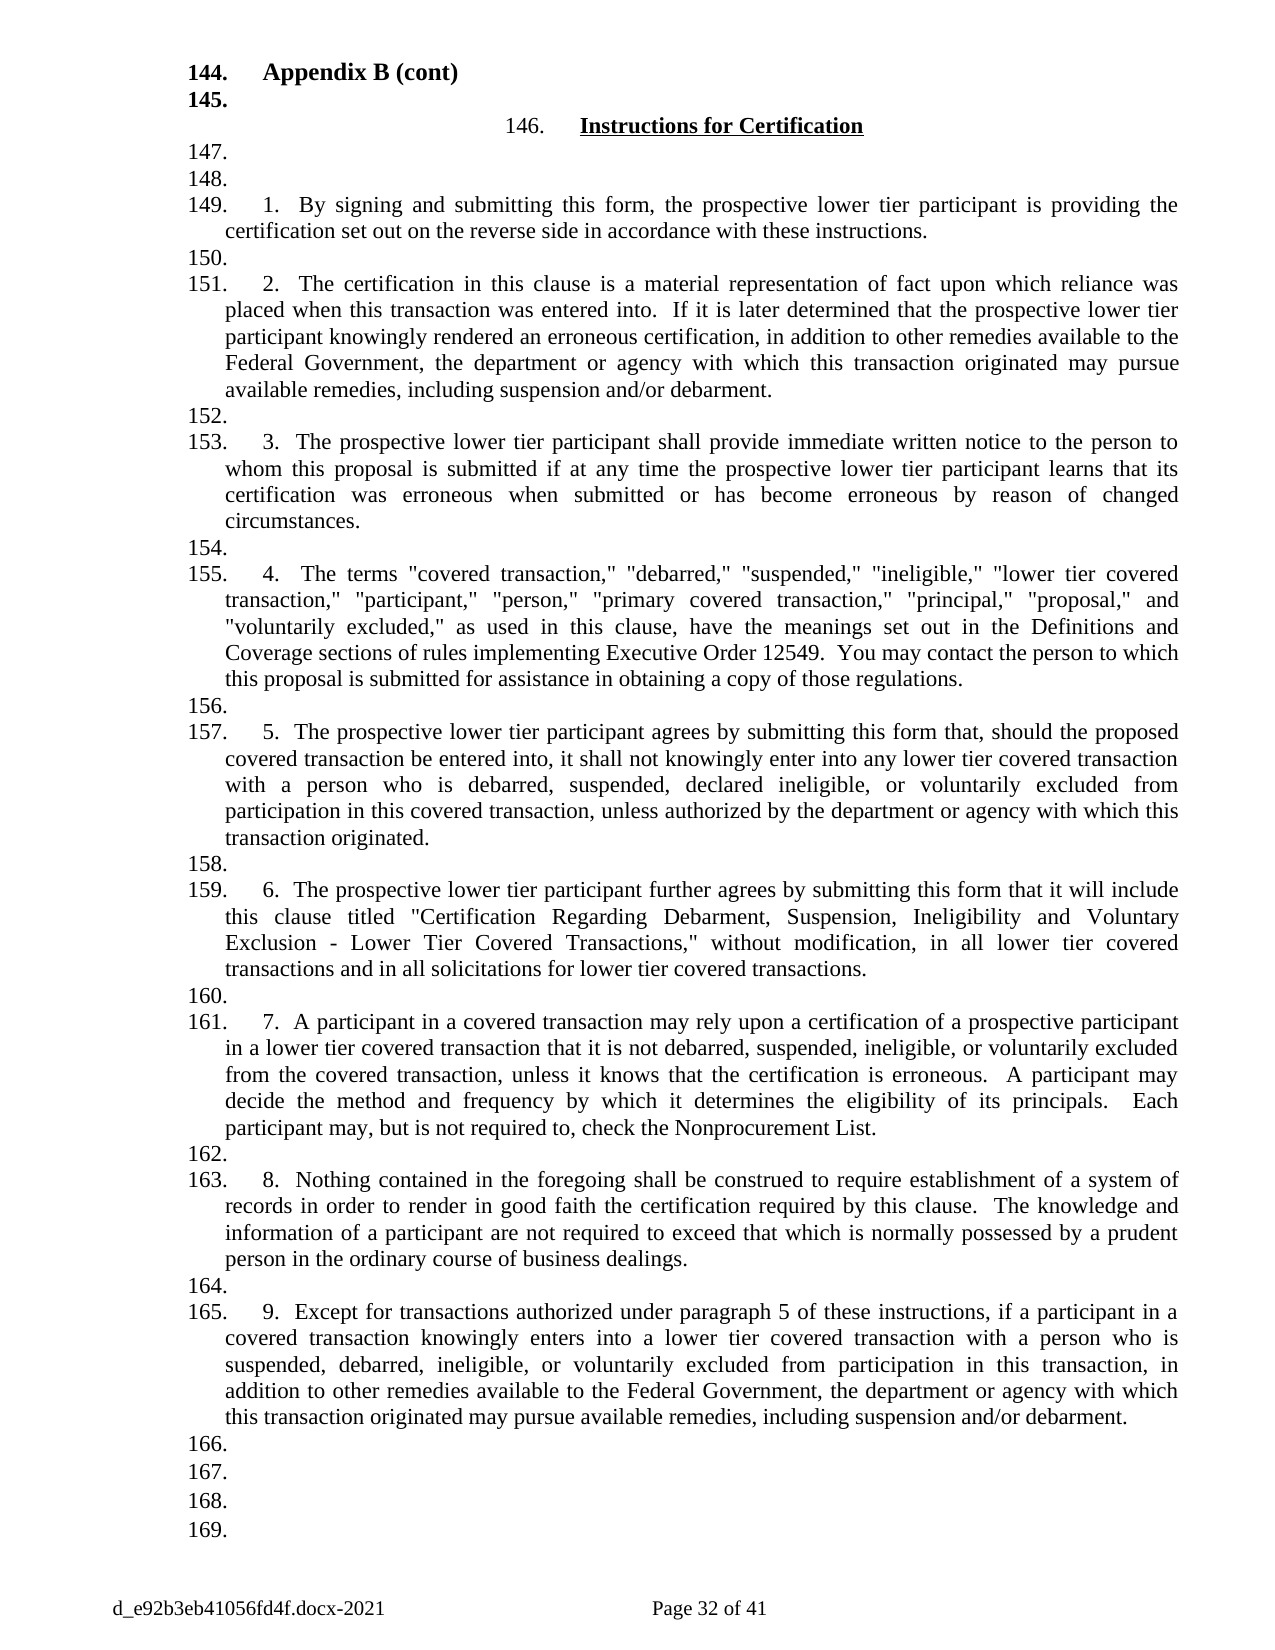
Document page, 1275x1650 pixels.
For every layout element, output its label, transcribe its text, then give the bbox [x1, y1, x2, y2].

text Instructions for Certification [187, 112, 1181, 138]
text 3. The prospective lower tier participant shall provide immediate written notice to the person to whom this proposal is submitted if at any time the prospective lower tier participant learns that its certification was erroneous when submitted or has become erroneous by reason of changed circumstances. [187, 428, 1181, 534]
text 9. Except for transactions authorized under paragraph 5 of these instructions, if a participant in a covered transaction knowingly enters into a lower tier covered transaction with a person who is suspended, debarred, ineligible, or voluntarily excluded from participation in this transaction, in addition to other remedies available to the Federal Government, the department or agency with which this transaction originated may pursue available remedies, including suspension and/or debarment. [187, 1298, 1181, 1430]
text Appendix B (cont) [187, 57, 1181, 86]
text 7. A participant in a covered transaction may rely upon a certification of a prospective participant in a lower tier covered transaction that it is not debarred, suspended, ineligible, or voluntarily excluded from the covered transaction, unless it knows that the certification is erroneous. A participant may decide the method and frequency by which it determines the eligibility of its principals. Each participant may, but is not required to, check the Nonprocurement List. [187, 1008, 1181, 1140]
text 6. The prospective lower tier participant further agrees by submitting this form that it will include this clause titled "Certification Regarding Debarment, Suspension, Ineligibility and Voluntary Exclusion - Lower Tier Covered Transactions," without modification, in all lower tier covered transactions and in all solicitations for lower tier covered transactions. [187, 876, 1181, 982]
text 1. By signing and submitting this form, the prospective lower tier participant is providing the certification set out on the reverse side in accordance with these instructions. [187, 191, 1181, 244]
text 5. The prospective lower tier participant agrees by submitting this form that, should the proposed covered transaction be entered into, it shall not knowingly enter into any lower tier covered transaction with a person who is debarred, suspended, declared ineligible, or voluntarily excluded from participation in this covered transaction, unless authorized by the department or agency with which this transaction originated. [187, 718, 1181, 850]
text 2. The certification in this clause is a material representation of fact upon which reliance was placed when this transaction was entered into. If it is later determined that the prospective lower tier participant knowingly rendered an erroneous certification, in addition to other remedies available to the Federal Government, the department or agency with which this transaction originated may pursue available remedies, including suspension and/or debarment. [187, 270, 1181, 402]
text 8. Nothing contained in the foregoing shall be construed to require establishment of a system of records in order to render in good faith the certification required by this clause. The knowledge and information of a participant are not required to exceed that which is normally possessed by a prudent person in the ordinary course of business dealings. [187, 1166, 1181, 1272]
text 4. The terms "covered transaction," "debarred," "suspended," "ineligible," "lower tier covered transaction," "participant," "person," "primary covered transaction," "principal," "proposal," and "voluntarily excluded," as used in this clause, have the meanings set out in the Definitions and Coverage sections of rules implementing Executive Order 12549. You may contact the person to which this proposal is submitted for assistance in obtaining a copy of those regulations. [187, 560, 1181, 692]
